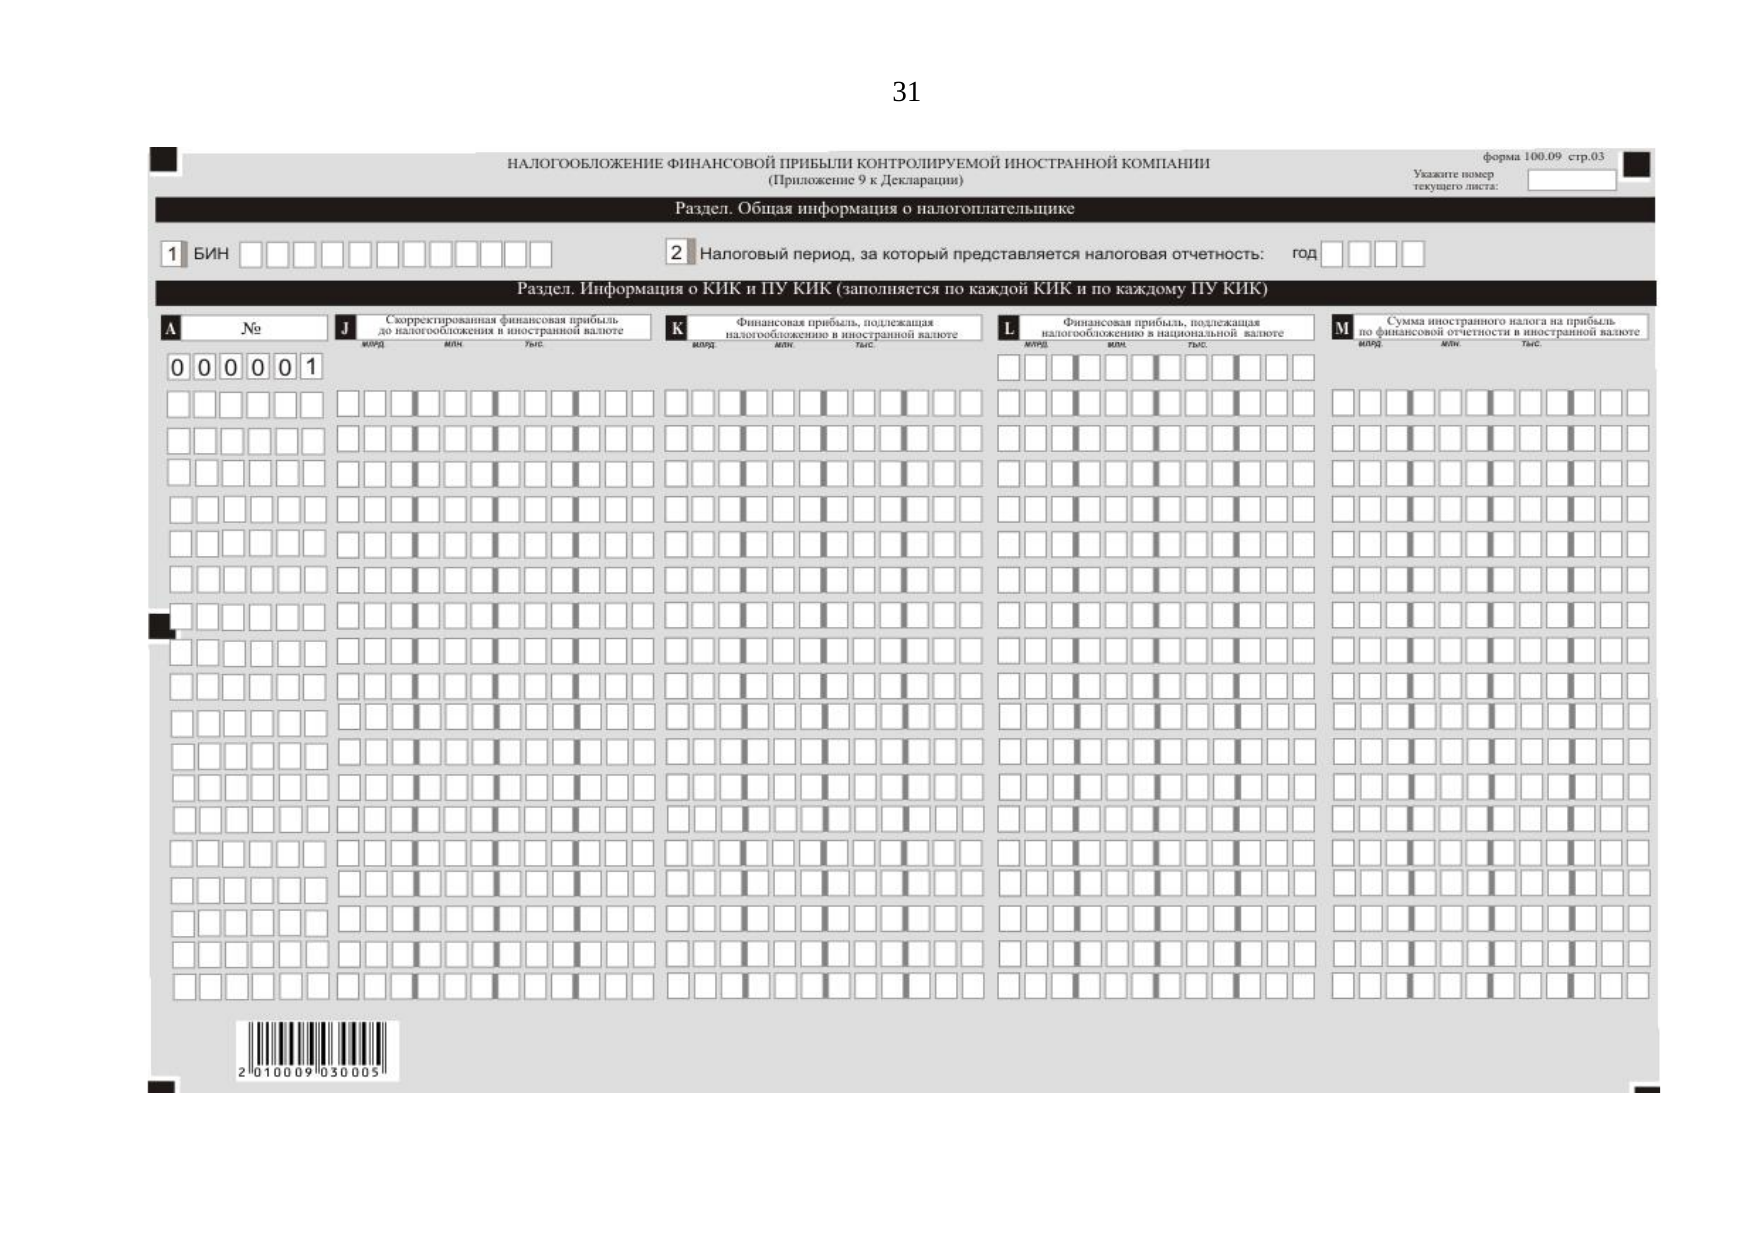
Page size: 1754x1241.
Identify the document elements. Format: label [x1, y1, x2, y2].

picture [147, 147, 1661, 1093]
